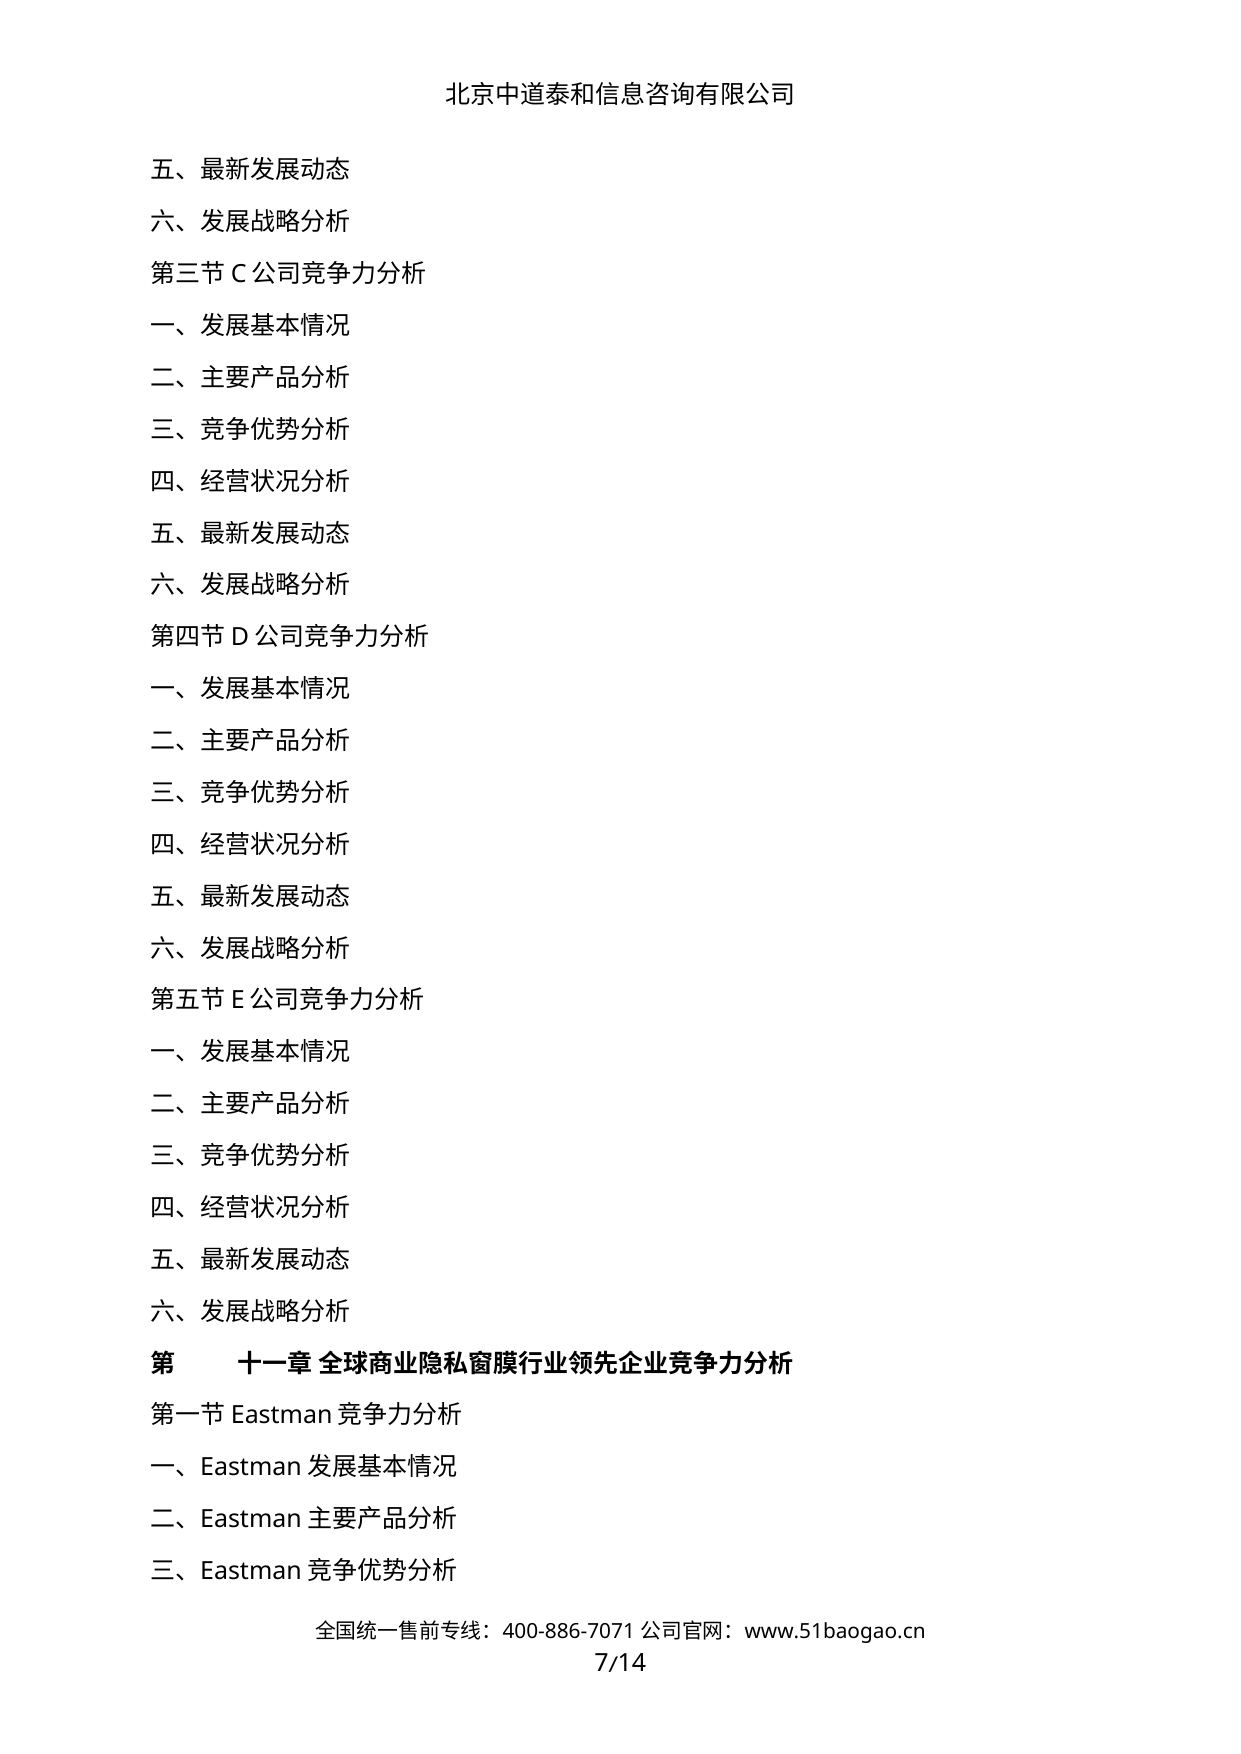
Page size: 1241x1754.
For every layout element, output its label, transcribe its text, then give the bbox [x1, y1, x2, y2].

text 六、发展战略分析 [150, 202, 1090, 238]
text 四、经营状况分析 [150, 824, 1090, 861]
text 三、竞争优势分析 [150, 409, 1090, 446]
text 三、竞争优势分析 [150, 1136, 1090, 1172]
text 第 十一章 全球商业隐私窗膜行业领先企业竞争力分析 [150, 1343, 1090, 1379]
text 二、Eastman主要产品分析 [150, 1499, 1090, 1535]
text 四、经营状况分析 [150, 461, 1090, 497]
text 五、最新发展动态 [150, 513, 1090, 549]
text 六、发展战略分析 [150, 1291, 1090, 1327]
text 第四节 D公司竞争力分析 [150, 617, 1090, 653]
text 二、主要产品分析 [150, 1084, 1090, 1120]
text 一、发展基本情况 [150, 1032, 1090, 1068]
text 一、发展基本情况 [150, 669, 1090, 705]
text 五、最新发展动态 [150, 876, 1090, 912]
text 三、竞争优势分析 [150, 772, 1090, 809]
text 六、发展战略分析 [150, 928, 1090, 964]
text 二、主要产品分析 [150, 357, 1090, 394]
text 六、发展战略分析 [150, 565, 1090, 601]
text 第五节 E公司竞争力分析 [150, 980, 1090, 1016]
text 第一节 Eastman竞争力分析 [150, 1395, 1090, 1431]
text 一、发展基本情况 [150, 306, 1090, 342]
text 五、最新发展动态 [150, 150, 1090, 186]
text 三、Eastman竞争优势分析 [150, 1551, 1090, 1587]
text 二、主要产品分析 [150, 721, 1090, 757]
text 一、Eastman发展基本情况 [150, 1447, 1090, 1483]
text 四、经营状况分析 [150, 1187, 1090, 1224]
text 第三节 C公司竞争力分析 [150, 254, 1090, 290]
text 五、最新发展动态 [150, 1239, 1090, 1276]
